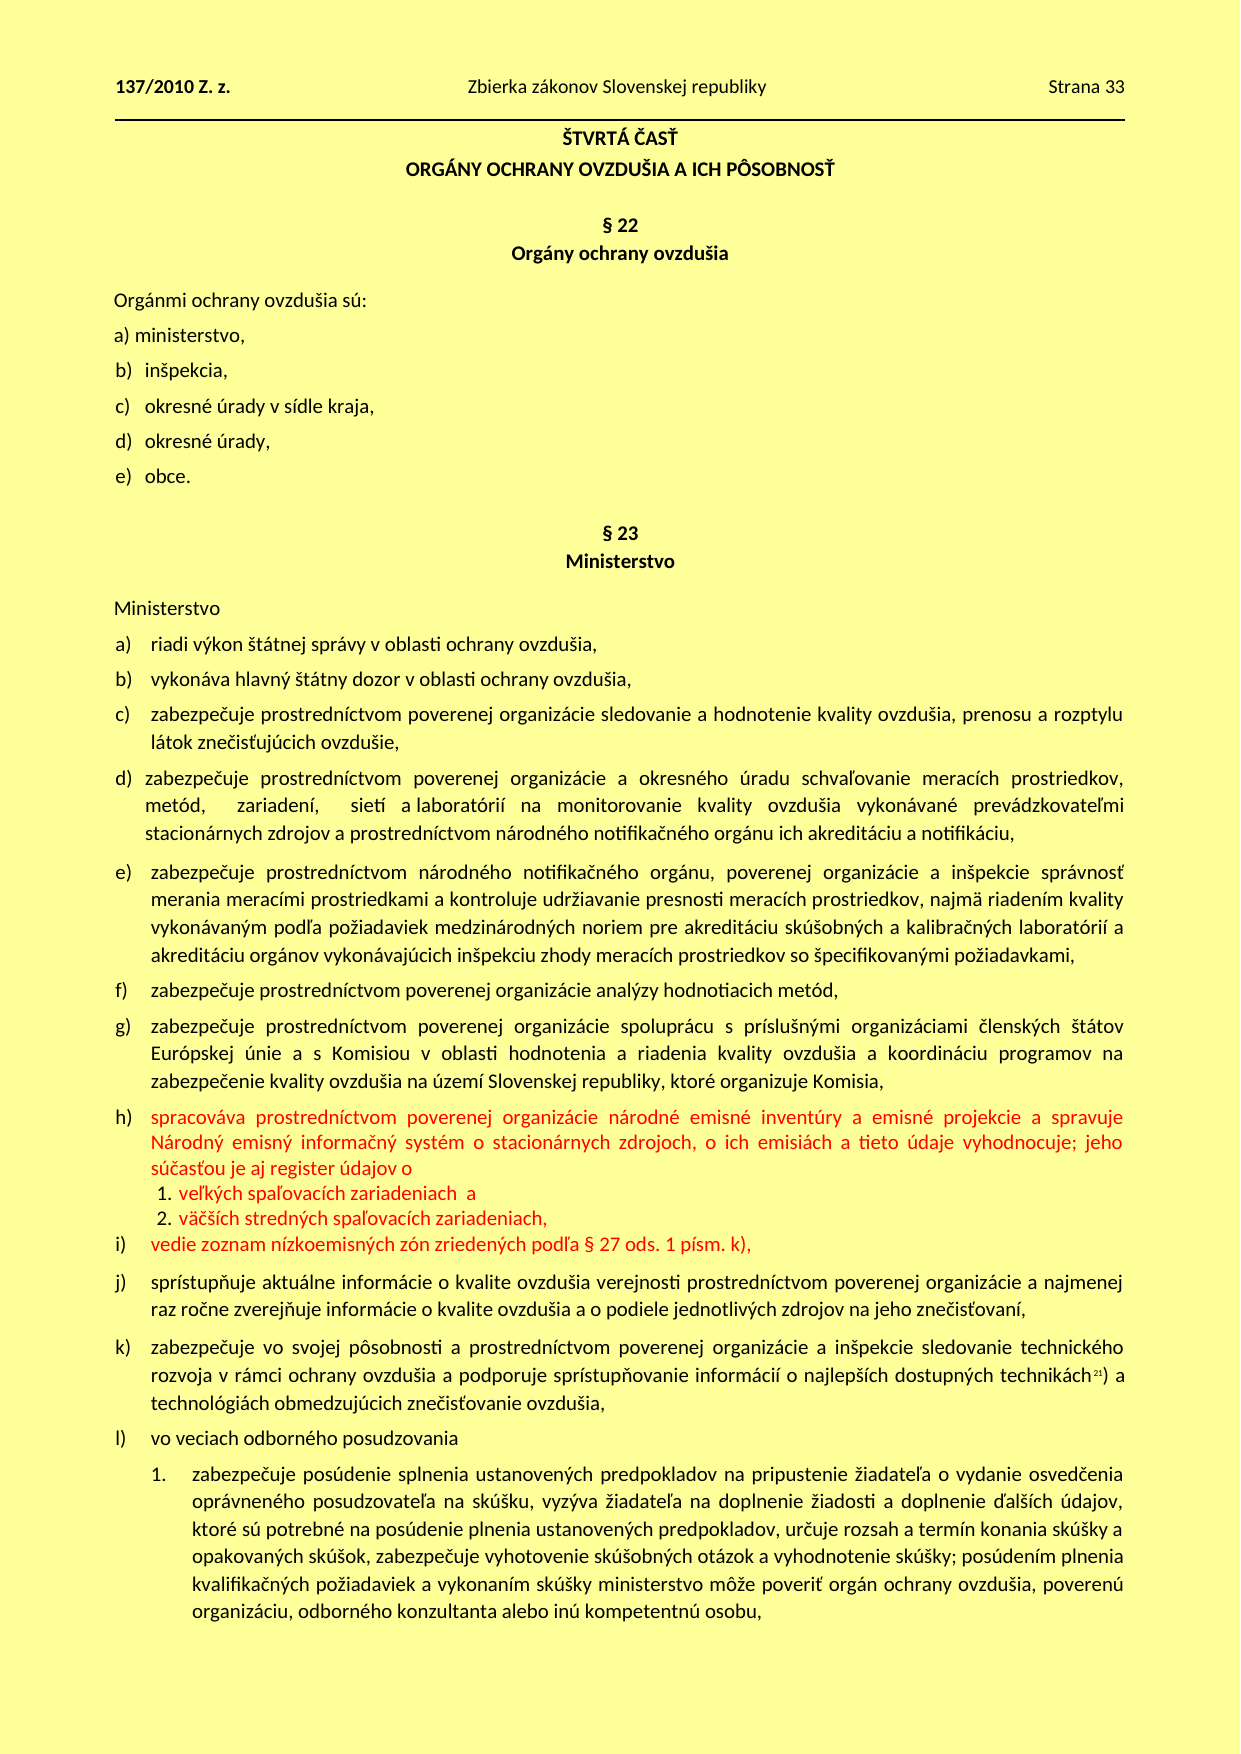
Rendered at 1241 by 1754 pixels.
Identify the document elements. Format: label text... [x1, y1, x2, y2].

list zabezpečuje prostredníctvom poverenej organizácie sledovanie a hodnotenie kvality ovzdušia, prenosu a rozptylu látok znečisťujúcich ovzdušie, [115, 701, 1125, 754]
list obce. [115, 463, 1125, 489]
list sprístupňuje aktuálne informácie o kvalite ovzdušia verejnosti prostredníctvom poverenej organizácie a najmenej raz ročne zverejňuje informácie o kvalite ovzdušia a o podiele jednotlivých zdrojov na jeho znečisťovaní, [115, 1269, 1125, 1322]
list vykonáva hlavný štátny dozor v oblasti ochrany ovzdušia, [115, 666, 1125, 691]
list okresné úrady v sídle kraja, [115, 393, 1125, 418]
text a) ministerstvo, [113, 322, 445, 348]
list vedie zoznam nízkoemisných zón zriedených podľa § 27 ods. 1 písm. k), [115, 1231, 1125, 1256]
list inšpekcia, [115, 358, 1125, 383]
list väčších stredných spaľovacích zariadeniach, [156, 1206, 1125, 1231]
list zabezpečuje vo svojej pôsobnosti a prostredníctvom poverenej organizácie a inšpekcie sledovanie technického rozvoja v rámci ochrany ovzdušia a podporuje sprístupňovanie informácií o najlepších dostupných technikách21) a technológiách obmedzujúcich znečisťovanie ovzdušia, [115, 1334, 1125, 1415]
text Orgány ochrany ovzdušia [483, 240, 757, 265]
list riadi výkon štátnej správy v oblasti ochrany ovzdušia, [115, 631, 1125, 656]
list okresné úrady, [115, 428, 1125, 454]
text § 23 [124, 520, 1116, 545]
text Orgánmi ochrany ovzdušia sú: [113, 287, 445, 312]
list spracováva prostredníctvom poverenej organizácie národné emisné inventúry a emisné projekcie a spravuje Národný emisný informačný systém o stacionárnych zdrojoch, o ich emisiách a tieto údaje vyhodnocuje; jeho súčasťou je aj register údajov o [115, 1104, 1125, 1180]
list vo veciach odborného posudzovania [115, 1425, 1125, 1451]
list zabezpečuje prostredníctvom poverenej organizácie spoluprácu s príslušnými organizáciami členských štátov Európskej únie a s Komisiou v oblasti hodnotenia a riadenia kvality ovzdušia a koordináciu programov na zabezpečenie kvality ovzdušia na území Slovenskej republiky, ktoré organizuje Komisia, [115, 1013, 1125, 1093]
text § 22 [483, 212, 757, 237]
text ŠTVRTÁ ČASŤ [124, 100, 1116, 150]
list zabezpečuje prostredníctvom národného notifikačného orgánu, poverenej organizácie a inšpekcie správnosť merania meracími prostriedkami a kontroluje udržiavanie presnosti meracích prostriedkov, najmä riadením kvality vykonávaným podľa požiadaviek medzinárodných noriem pre akreditáciu skúšobných a kalibračných laboratórií a akreditáciu orgánov vykonávajúcich inšpekciu zhody meracích prostriedkov so špecifikovanými požiadavkami, [115, 859, 1125, 967]
list zabezpečuje posúdenie splnenia ustanovených predpokladov na pripustenie žiadateľa o vydanie osvedčenia oprávneného posudzovateľa na skúšku, vyzýva žiadateľa na doplnenie žiadosti a doplnenie ďalších údajov, ktoré sú potrebné na posúdenie plnenia ustanovených predpokladov, určuje rozsah a termín konania skúšky a opakovaných skúšok, zabezpečuje vyhotovenie skúšobných otázok a vyhodnotenie skúšky; posúdením plnenia kvalifikačných požiadaviek a vykonaním skúšky ministerstvo môže poveriť orgán ochrany ovzdušia, poverenú organizáciu, odborného konzultanta alebo inú kompetentnú osobu, [151, 1461, 1125, 1624]
list zabezpečuje prostredníctvom poverenej organizácie a okresného úradu schvaľovanie meracích prostriedkov, metód, zariadení, sietí a laboratórií na monitorovanie kvality ovzdušia vykonávané prevádzkovateľmi stacionárnych zdrojov a prostredníctvom národného notifikačného orgánu ich akreditáciu a notifikáciu, [115, 765, 1125, 846]
list zabezpečuje prostredníctvom poverenej organizácie analýzy hodnotiacich metód, [115, 978, 1125, 1003]
text Ministerstvo [113, 595, 1125, 621]
text ORGÁNY OCHRANY OVZDUŠIA A ICH PÔSOBNOSŤ [124, 156, 1116, 181]
list veľkých spaľovacích zariadeniach a [156, 1180, 1125, 1206]
text Ministerstvo [124, 548, 1116, 574]
